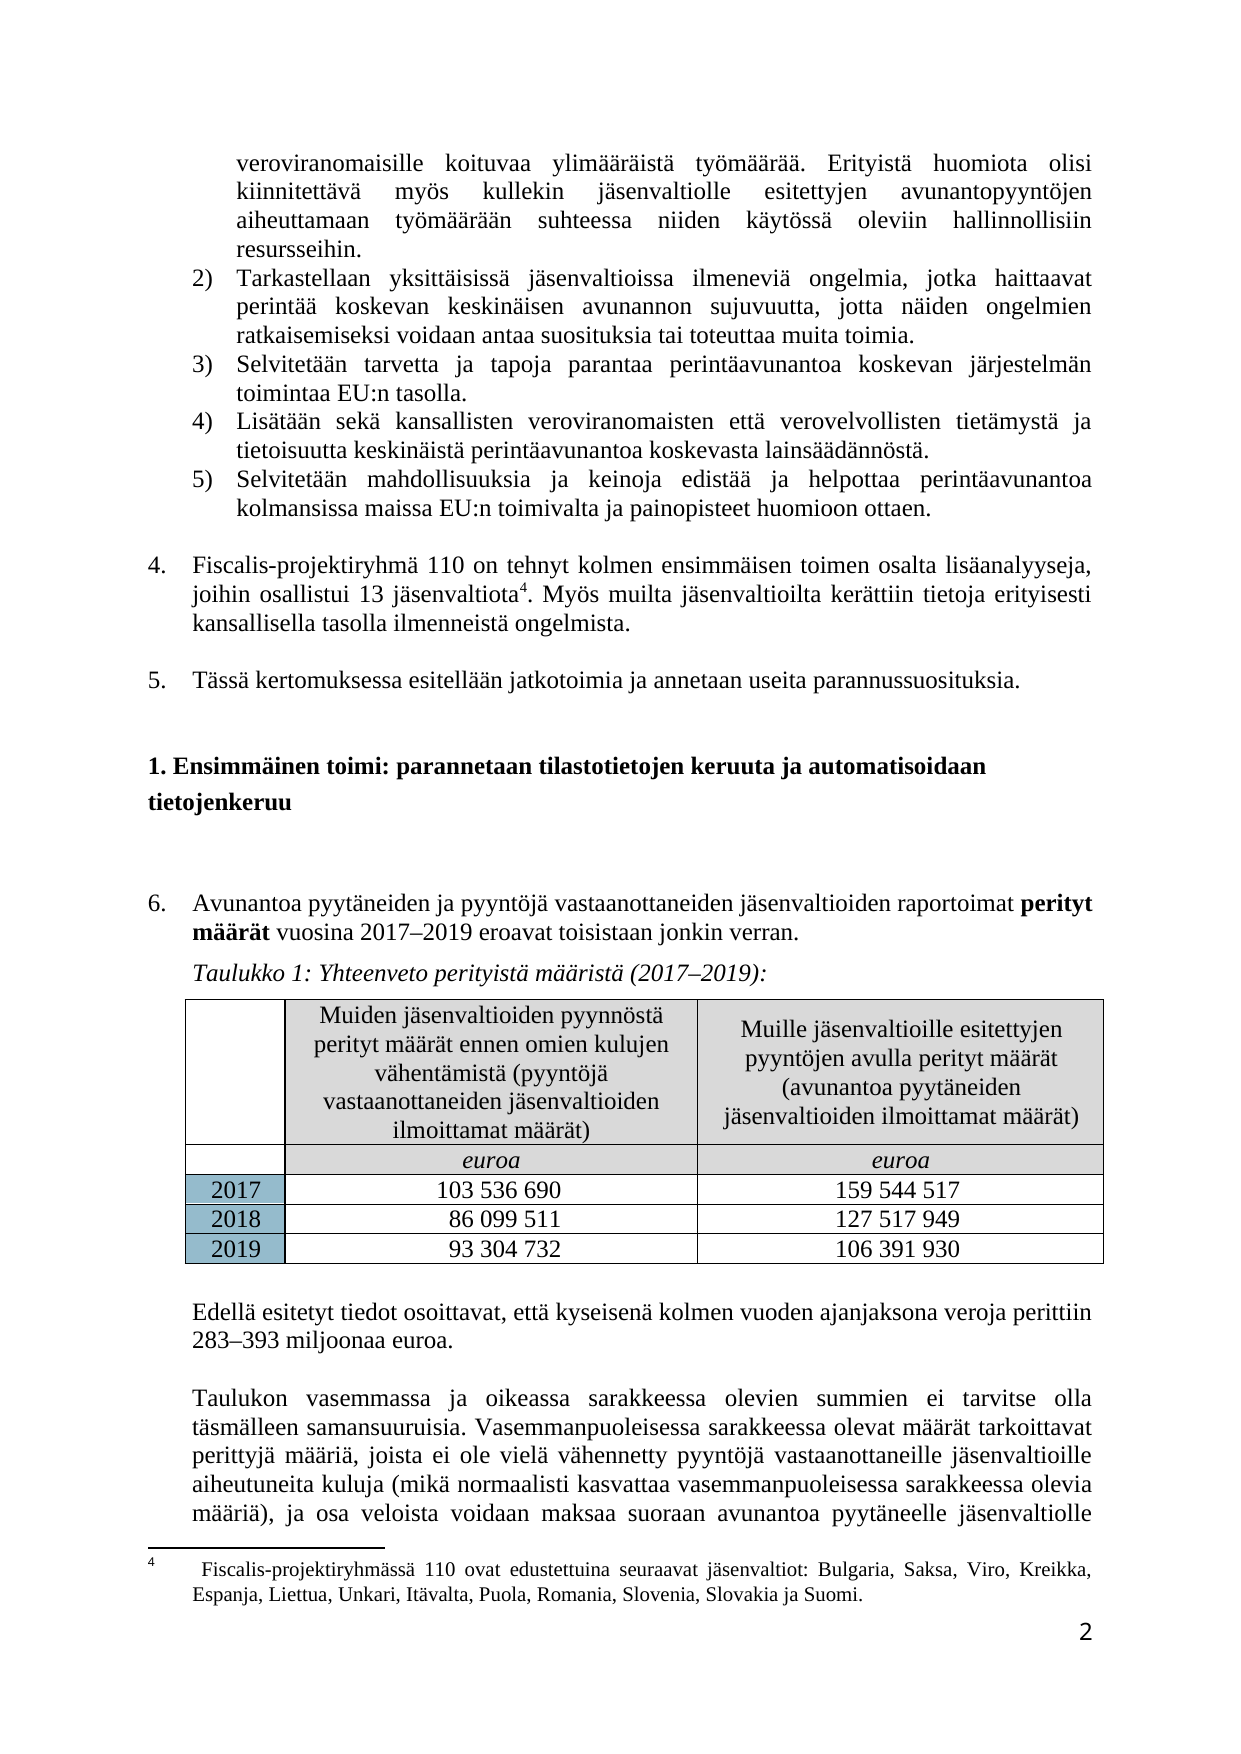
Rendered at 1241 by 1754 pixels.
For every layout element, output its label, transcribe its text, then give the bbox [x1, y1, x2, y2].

list Edellä esitetyt tiedot osoittavat, että kyseisenä kolmen vuoden ajanjaksona veroja perittiin 283–393 miljoonaa euroa. [192, 1297, 1093, 1354]
list 5) Selvitetään mahdollisuuksia ja keinoja edistää ja helpottaa perintäavunantoa kolmansissa maissa EU:n toimivalta ja painopisteet huomioon ottaen. [192, 464, 1093, 521]
text 1. Ensimmäinen toimi: parannetaan tilastotietojen keruuta ja automatisoidaan tietojenkeruu [148, 751, 1093, 816]
table_header [186, 1000, 284, 1144]
table_cell 86 099 511 [286, 1205, 697, 1233]
table_header Muiden jäsenvaltioiden pyynnöstä perityt määrät ennen omien kulujen vähentämistä (pyyntöjä vastaanottaneiden jäsenvaltioiden ilmoittamat määrät) [286, 1000, 697, 1144]
table_cell 159 544 517 [698, 1175, 1103, 1203]
table_cell euroa [698, 1145, 1103, 1174]
table_cell 2017 [186, 1175, 284, 1203]
list Avunantoa pyytäneiden ja pyyntöjä vastaanottaneiden jäsenvaltioiden raportoimat perityt määrät vuosina 2017–2019 eroavat toisistaan jonkin verran. [148, 888, 1093, 945]
list 2) Tarkastellaan yksittäisissä jäsenvaltioissa ilmeneviä ongelmia, jotka haittaavat perintää koskevan keskinäisen avunannon sujuvuutta, jotta näiden ongelmien ratkaisemiseksi voidaan antaa suosituksia tai toteuttaa muita toimia. [192, 263, 1093, 349]
table_cell [186, 1145, 284, 1174]
table_cell 127 517 949 [698, 1205, 1103, 1233]
text Taulukko 1: Yhteenveto perityistä määristä (2017–2019): [192, 958, 1093, 987]
table_cell euroa [286, 1145, 697, 1174]
table_cell 93 304 732 [286, 1234, 697, 1263]
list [192, 148, 1093, 263]
table_cell 103 536 690 [286, 1175, 697, 1203]
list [192, 1383, 1093, 1527]
list Fiscalis-projektiryhmä 110 on tehnyt kolmen ensimmäisen toimen osalta lisäanalyyseja, joihin osallistui 13 jäsenvaltiota. Myös muilta jäsenvaltioilta kerättiin tietoja erityisesti kansallisella tasolla ilmenneistä ongelmista. [148, 550, 1093, 636]
table_cell 2018 [186, 1205, 284, 1233]
table_cell 2019 [186, 1234, 284, 1263]
list 3) Selvitetään tarvetta ja tapoja parantaa perintäavunantoa koskevan järjestelmän toimintaa EU:n tasolla. [192, 349, 1093, 406]
table_header Muille jäsenvaltioille esitettyjen pyyntöjen avulla perityt määrät (avunantoa pyytäneiden jäsenvaltioiden ilmoittamat määrät) [698, 1000, 1103, 1144]
table_cell 106 391 930 [698, 1234, 1103, 1263]
list Tässä kertomuksessa esitellään jatkotoimia ja annetaan useita parannussuosituksia. [148, 665, 1093, 694]
list 4) Lisätään sekä kansallisten veroviranomaisten että verovelvollisten tietämystä ja tietoisuutta keskinäistä perintäavunantoa koskevasta lainsäädännöstä. [192, 406, 1093, 464]
